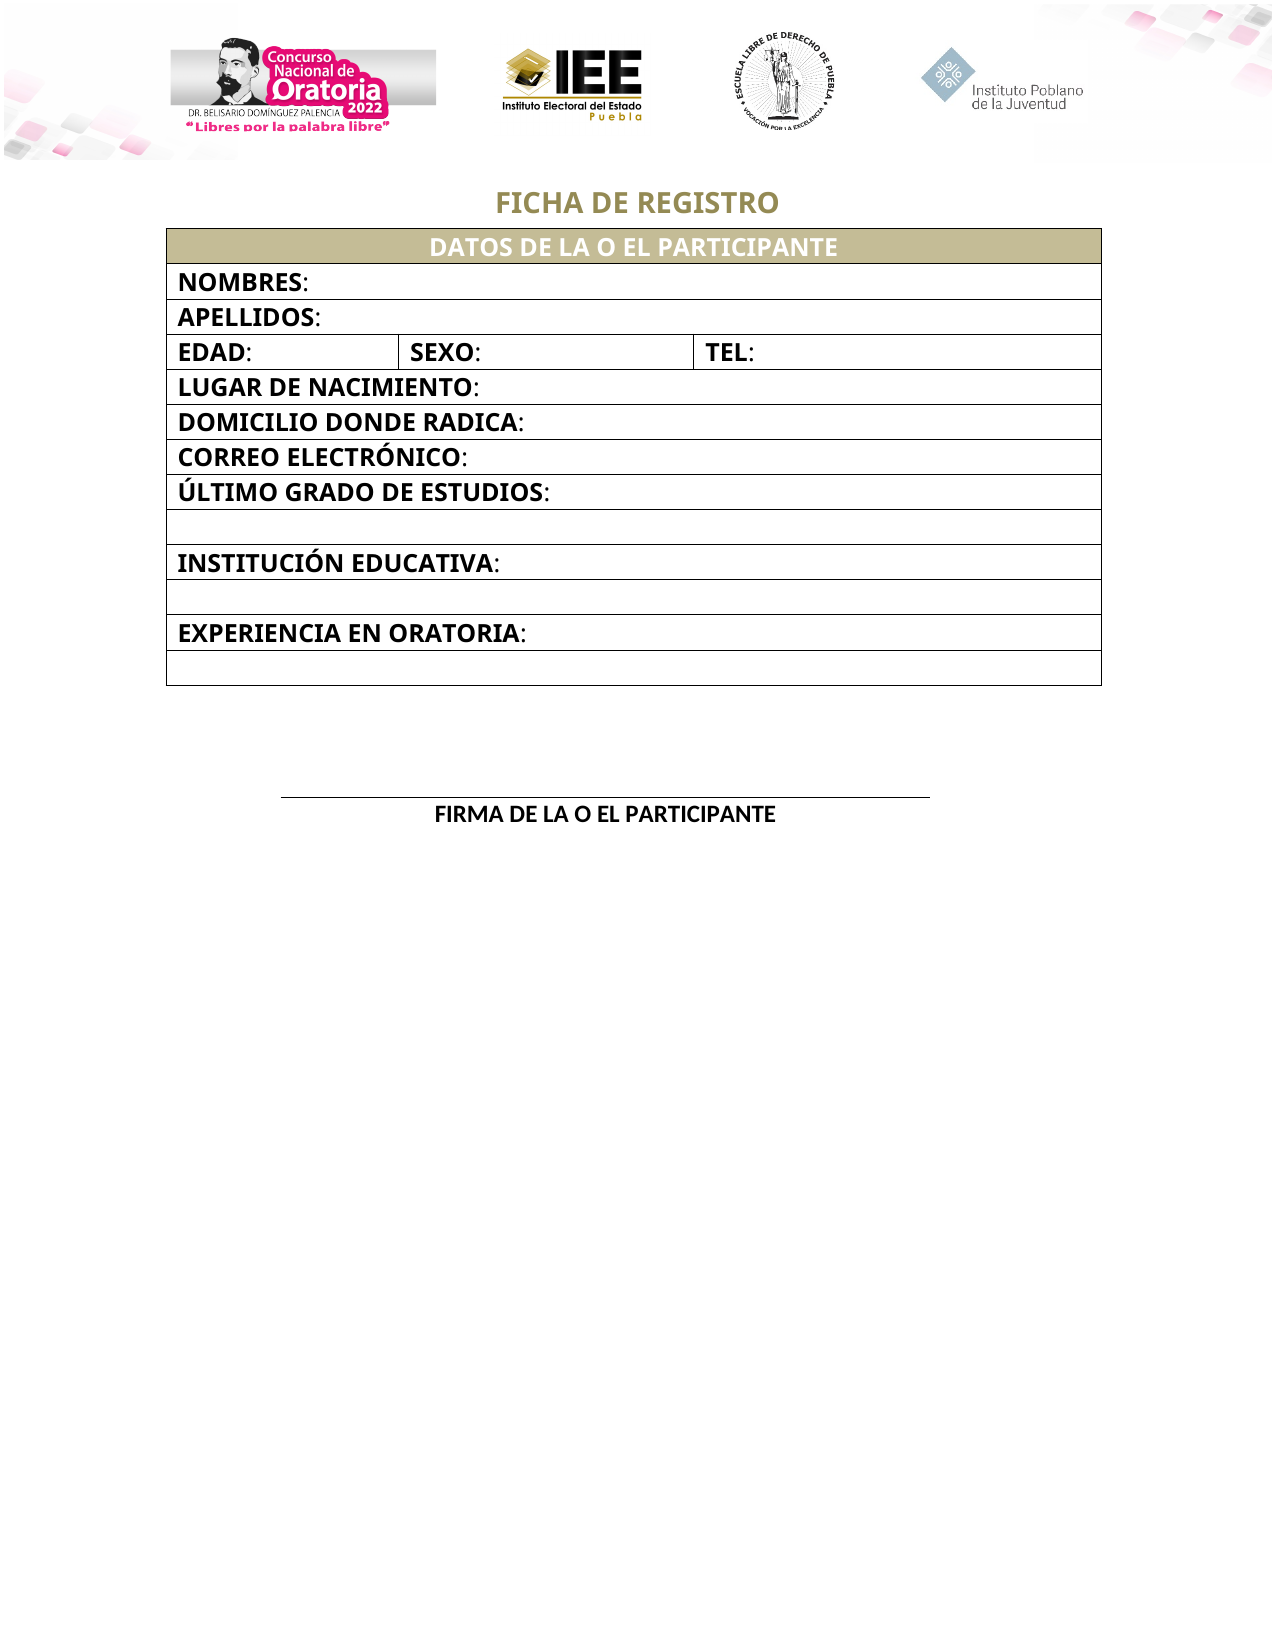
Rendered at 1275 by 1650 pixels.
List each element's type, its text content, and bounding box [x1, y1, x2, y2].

text FICHA DE REGISTRO [177, 183, 1098, 222]
picture [731, 28, 835, 128]
picture [494, 33, 651, 136]
table_cell EXPERIENCIA EN ORATORIA: [167, 615, 1101, 649]
table_cell INSTITUCIÓN EDUCATIVA: [167, 545, 1101, 579]
table_header FIRMA DE LA O EL PARTICIPANTE [281, 798, 930, 829]
table_cell LUGAR DE NACIMIENTO: [167, 370, 1101, 404]
table_cell TEL: [694, 335, 1101, 369]
table_cell CORREO ELECTRÓNICO: [167, 440, 1101, 474]
table_cell [167, 580, 1101, 614]
picture [170, 37, 438, 134]
table_header DATOS DE LA O EL PARTICIPANTE [167, 229, 1101, 263]
picture [913, 5, 1272, 163]
table_cell SEXO: [399, 335, 693, 369]
table_cell DOMICILIO DONDE RADICA: [167, 405, 1101, 439]
table_cell [167, 510, 1101, 544]
table_cell EDAD: [167, 335, 398, 369]
table_cell ÚLTIMO GRADO DE ESTUDIOS: [167, 475, 1101, 509]
table_cell APELLIDOS: [167, 300, 1101, 333]
table_cell [167, 651, 1101, 684]
table_cell NOMBRES: [167, 264, 1101, 298]
